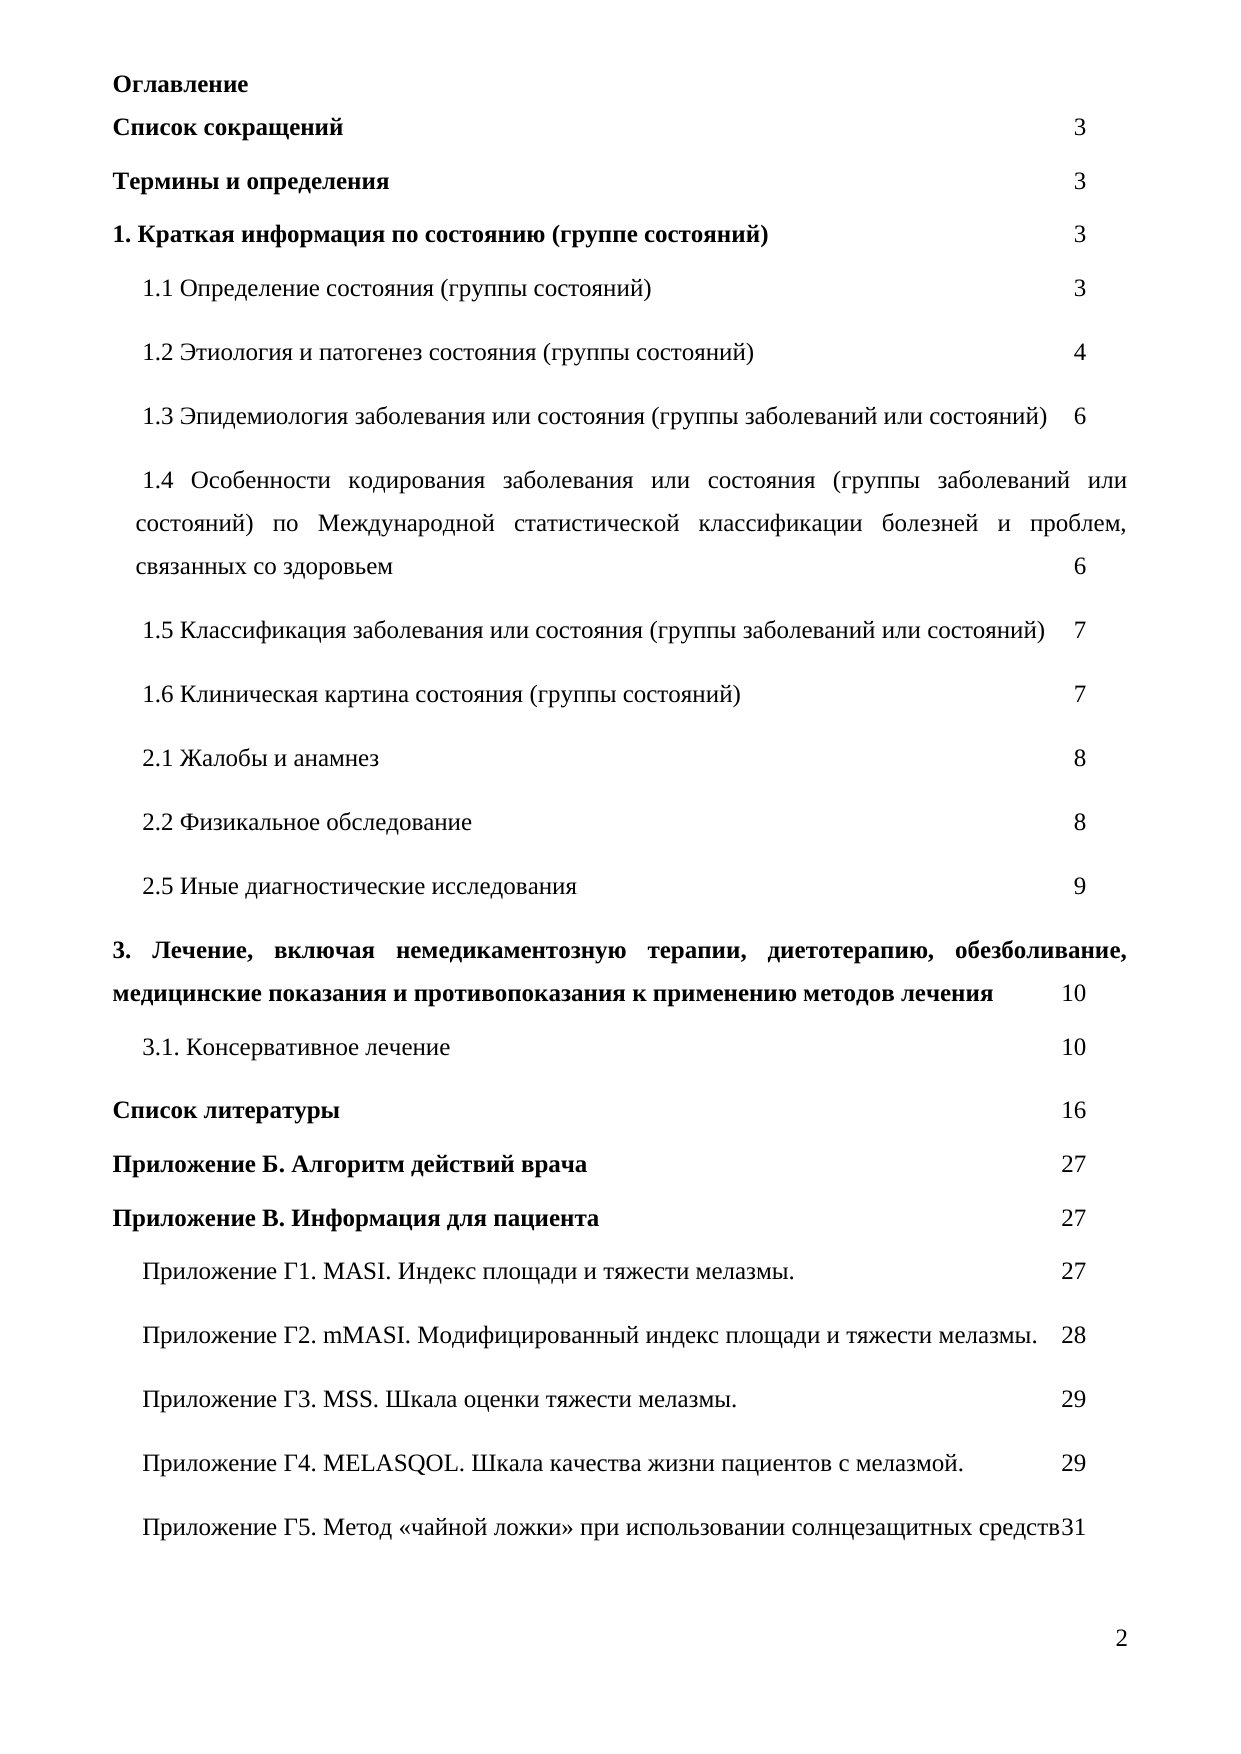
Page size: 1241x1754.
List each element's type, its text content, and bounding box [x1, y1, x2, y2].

text Оглавление [112, 69, 1128, 98]
